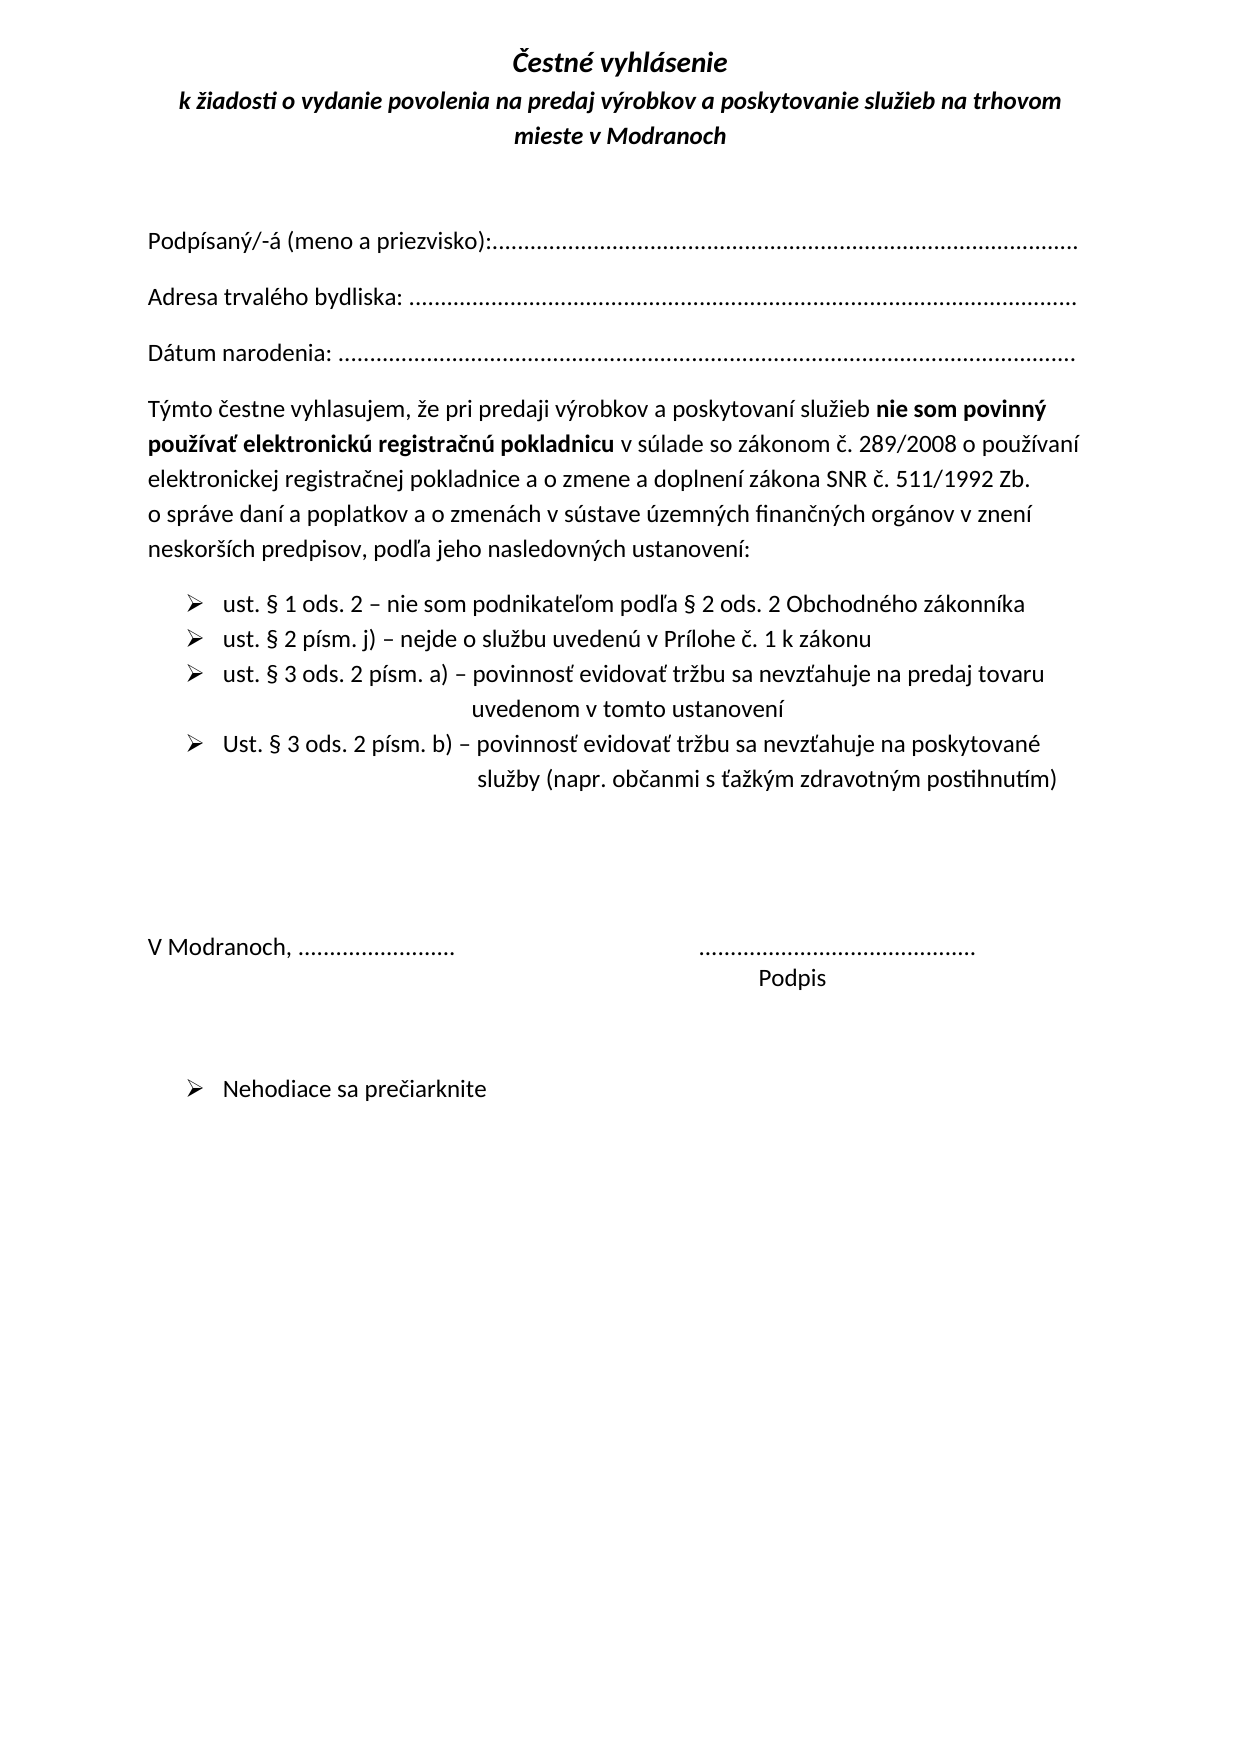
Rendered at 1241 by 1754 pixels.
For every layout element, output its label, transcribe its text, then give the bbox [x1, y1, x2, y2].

list služby (napr. občanmi s ťažkým zdravotným postihnutím) [223, 764, 1093, 794]
text Týmto čestne vyhlasujem, že pri predaji výrobkov a poskytovaní služieb nie som povinný používať elektronickú registračnú pokladnicu v súlade so zákonom č. 289/2008 o používaní elektronickej registračnej pokladnice a o zmene a doplnení zákona SNR č. 511/1992 Zb. o správe daní a poplatkov a o zmenách v sústave územných finančných orgánov v znení neskorších predpisov, podľa jeho nasledovných ustanovení: [148, 393, 1093, 563]
list uvedenom v tomto ustanovení [223, 694, 1093, 724]
text k žiadosti o vydanie povolenia na predaj výrobkov a poskytovanie služieb na trhovom mieste v Modranoch [148, 85, 1093, 151]
text Adresa trvalého bydliska: .......................................................................................................... [148, 281, 1093, 312]
list Ust. § 3 ods. 2 písm. b) – povinnosť evidovať tržbu sa nevzťahuje na poskytované [185, 729, 1093, 759]
text Dátum narodenia: ..................................................................................................................... [148, 337, 1093, 367]
list ust. § 2 písm. j) – nejde o službu uvedenú v Prílohe č. 1 k zákonu [185, 624, 1093, 654]
text Podpísaný/-á (meno a priezvisko):............................................................................................. [148, 225, 1093, 256]
list ust. § 1 ods. 2 – nie som podnikateľom podľa § 2 ods. 2 Obchodného zákonníka [185, 589, 1093, 619]
text Podpis [148, 962, 1093, 992]
text Čestné vyhlásenie [148, 44, 1093, 80]
list ust. § 3 ods. 2 písm. a) – povinnosť evidovať tržbu sa nevzťahuje na predaj tovaru [185, 659, 1093, 689]
text V Modranoch, ......................... ............................................ [148, 931, 1093, 962]
list Nehodiace sa prečiarknite [185, 1073, 1093, 1104]
